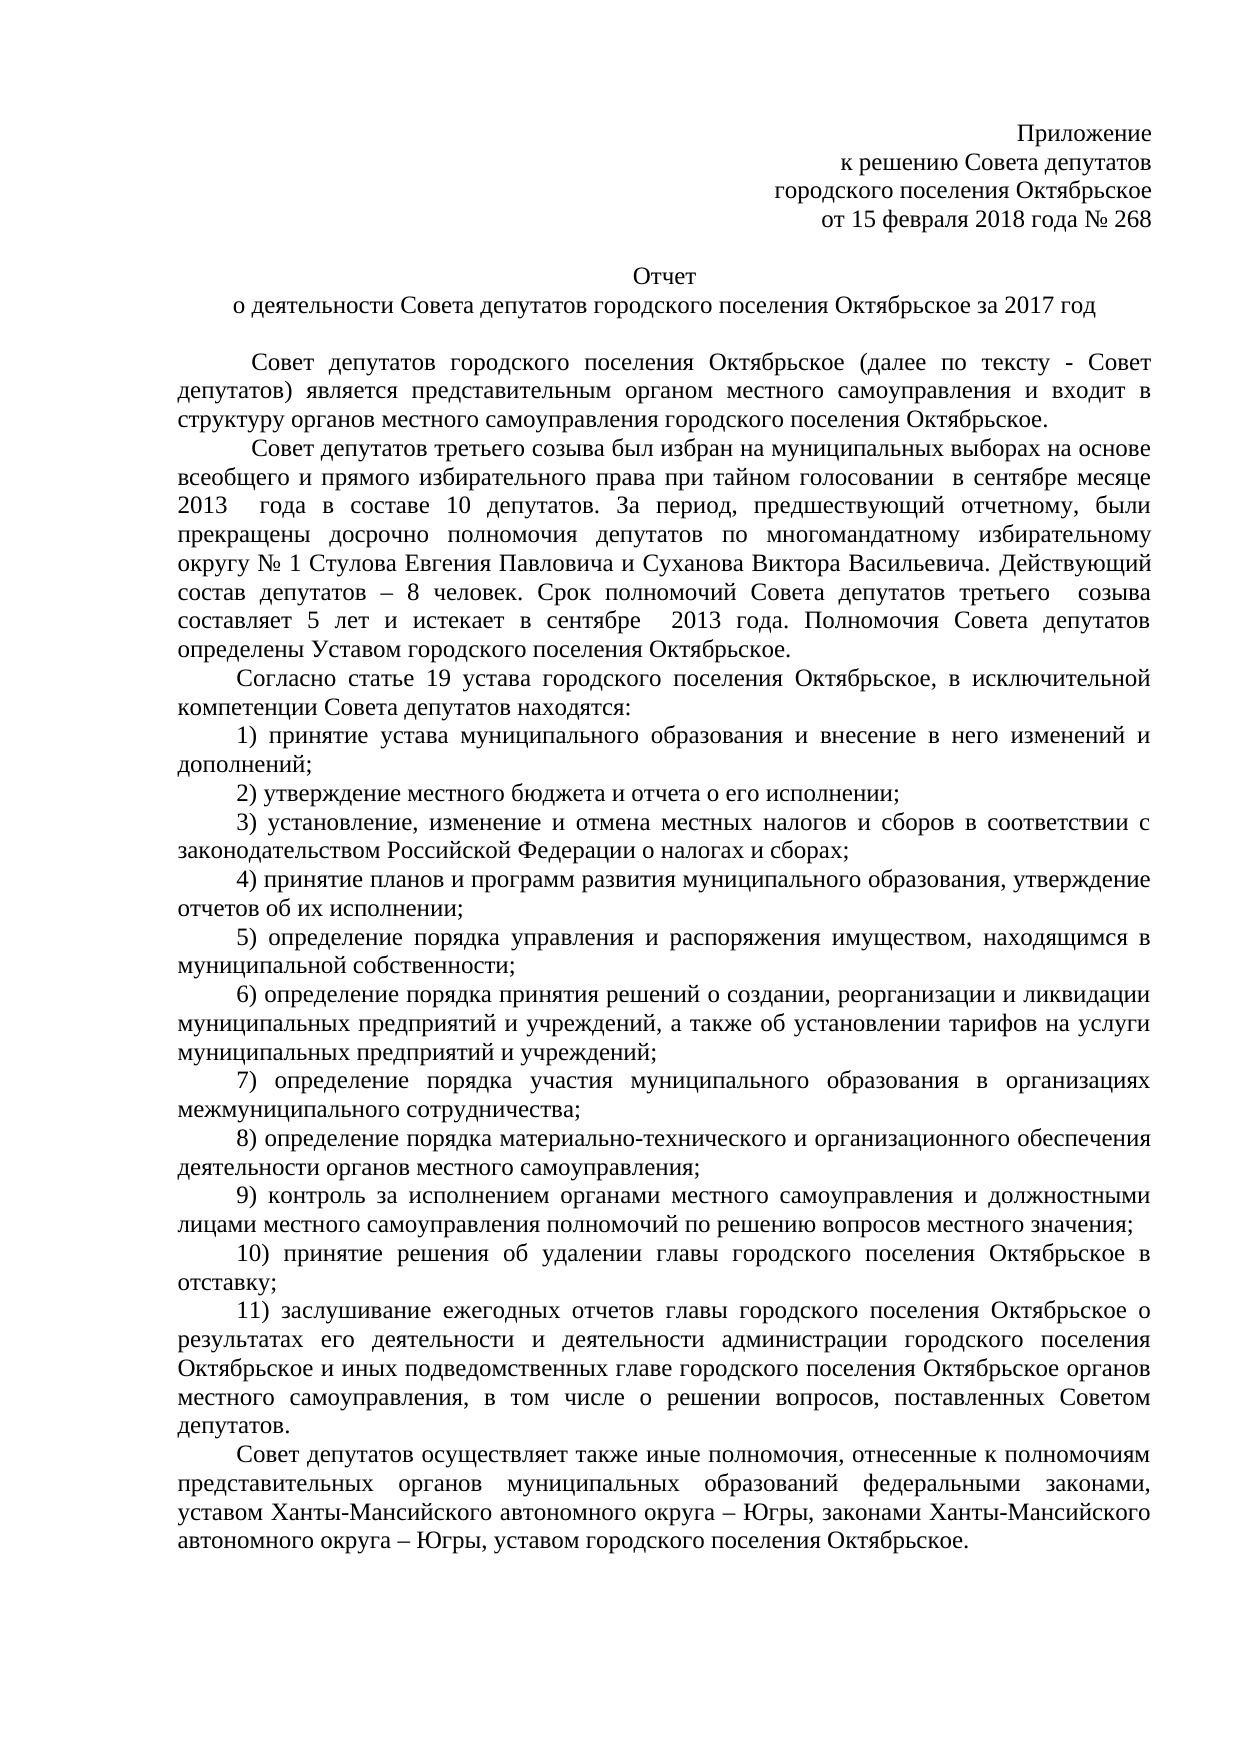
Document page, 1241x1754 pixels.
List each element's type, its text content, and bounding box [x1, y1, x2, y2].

text Приложение [177, 118, 1152, 147]
text Совет депутатов третьего созыва был избран на муниципальных выборах на основе всеобщего и прямого избирательного права при тайном голосовании в сентябре месяце 2013 года в составе 10 депутатов. За период, предшествующий отчетному, были прекращены досрочно полномочия депутатов по многомандатному избирательному округу № 1 Стулова Евгения Павловича и Суханова Виктора Васильевича. Действующий состав депутатов – 8 человек. Срок полномочий Совета депутатов третьего созыва составляет 5 лет и истекает в сентябре 2013 года. Полномочия Совета депутатов определены Уставом городского поселения Октябрьское. [177, 433, 1152, 663]
text 1) принятие устава муниципального образования и внесение в него изменений и дополнений; [177, 720, 1152, 778]
text Согласно статье 19 устава городского поселения Октябрьское, в исключительной компетенции Совета депутатов находятся: [177, 663, 1152, 720]
text 3) установление, изменение и отмена местных налогов и сборов в соответствии с законодательством Российской Федерации о налогах и сборах; [177, 807, 1152, 864]
text Совет депутатов городского поселения Октябрьское (далее по тексту - Совет депутатов) является представительным органом местного самоуправления и входит в структуру органов местного самоуправления городского поселения Октябрьское. [177, 347, 1152, 433]
text 9) контроль за исполнением органами местного самоуправления и должностными лицами местного самоуправления полномочий по решению вопросов местного значения; [177, 1180, 1152, 1238]
text 4) принятие планов и программ развития муниципального образования, утверждение отчетов об их исполнении; [177, 864, 1152, 922]
text 8) определение порядка материально-технического и организационного обеспечения деятельности органов местного самоуправления; [177, 1123, 1152, 1180]
text к решению Совета депутатов [177, 147, 1152, 176]
text 11) заслушивание ежегодных отчетов главы городского поселения Октябрьское о результатах его деятельности и деятельности администрации городского поселения Октябрьское и иных подведомственных главе городского поселения Октябрьское органов местного самоуправления, в том числе о решении вопросов, поставленных Советом депутатов. [177, 1295, 1152, 1439]
text Совет депутатов осуществляет также иные полномочия, отнесенные к полномочиям представительных органов муниципальных образований федеральными законами, уставом Ханты-Мансийского автономного округа – Югры, законами Ханты-Мансийского автономного округа – Югры, уставом городского поселения Октябрьское. [177, 1439, 1152, 1554]
text 2) утверждение местного бюджета и отчета о его исполнении; [177, 778, 1152, 807]
text 10) принятие решения об удалении главы городского поселения Октябрьское в отставку; [177, 1238, 1152, 1295]
text от 15 февраля 2018 года № 268 [177, 204, 1152, 233]
text 6) определение порядка принятия решений о создании, реорганизации и ликвидации муниципальных предприятий и учреждений, а также об установлении тарифов на услуги муниципальных предприятий и учреждений; [177, 979, 1152, 1065]
text 7) определение порядка участия муниципального образования в организациях межмуниципального сотрудничества; [177, 1065, 1152, 1123]
text городского поселения Октябрьское [177, 176, 1152, 204]
text 5) определение порядка управления и распоряжения имуществом, находящимся в муниципальной собственности; [177, 922, 1152, 979]
text Отчет [177, 261, 1152, 290]
text о деятельности Совета депутатов городского поселения Октябрьское за 2017 год [177, 290, 1152, 319]
